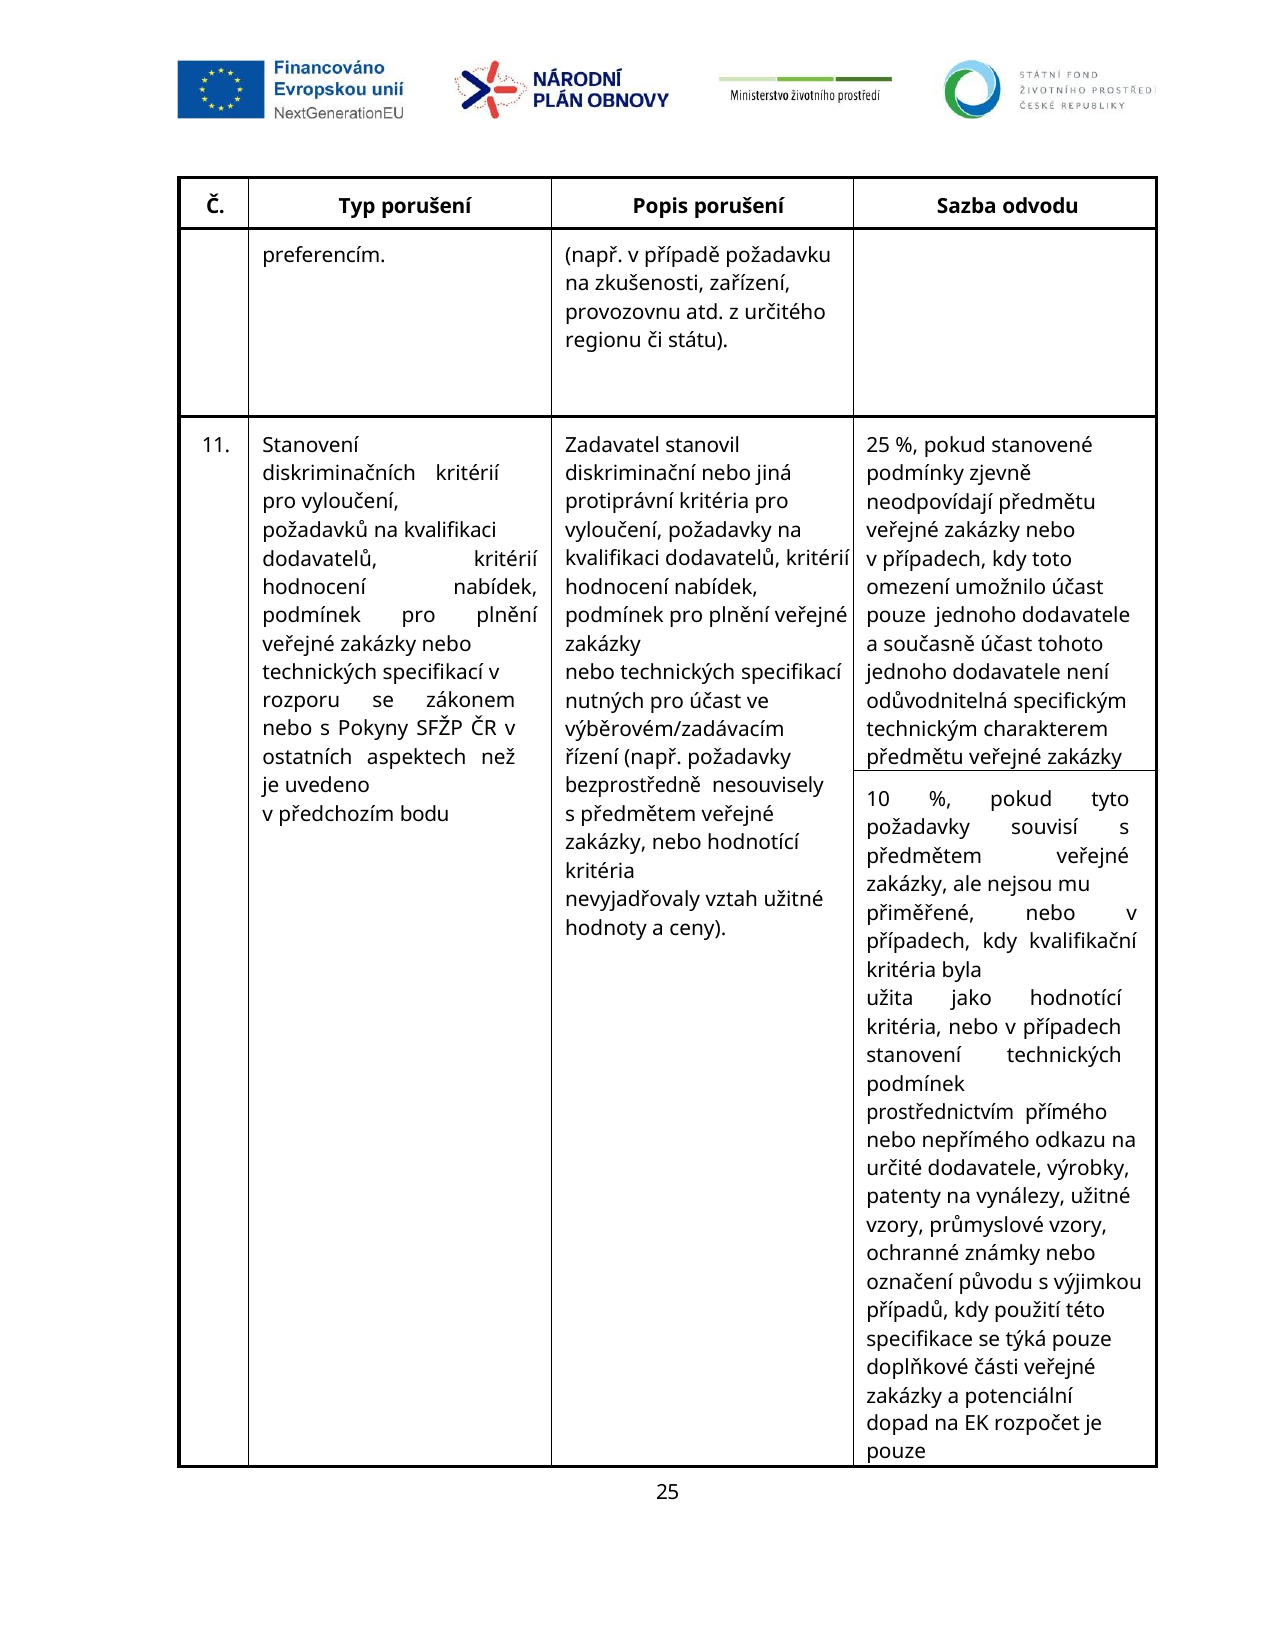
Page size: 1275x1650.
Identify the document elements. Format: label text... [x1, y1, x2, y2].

table_cell [181, 230, 248, 415]
table_cell 25 %, pokud stanovené podmínky zjevně neodpovídají předmětu veřejné zakázky nebo v případech, kdy toto omezení umožnilo účast pouze jednoho dodavatele a současně účast tohoto jednoho dodavatele není odůvodnitelná specifickým technickým charakterem předmětu veřejné zakázky [854, 418, 1155, 770]
picture [177, 59, 1156, 119]
table_header Sazba odvodu [854, 179, 1155, 227]
table_cell [854, 230, 1155, 415]
table_cell (např. v případě požadavku na zkušenosti, zařízení, provozovnu atd. z určitého regionu či státu). [552, 230, 853, 415]
table_cell Stanovení diskriminačních kritérií pro vyloučení, požadavků na kvalifikaci dodavatelů, kritérií hodnocení nabídek, podmínek pro plnění veřejné zakázky nebo technických specifikací v rozporu se zákonem nebo s Pokyny SFŽP ČR v ostatních aspektech než je uvedeno v předchozím bodu [249, 418, 551, 1465]
table_header Č. [181, 179, 248, 227]
table_cell Zadavatel stanovil diskriminační nebo jiná protiprávní kritéria pro vyloučení, požadavky na kvalifikaci dodavatelů, kritérií hodnocení nabídek, podmínek pro plnění veřejné zakázky nebo technických specifikací nutných pro účast ve výběrovém/zadávacím řízení (např. požadavky bezprostředně nesouvisely s předmětem veřejné zakázky, nebo hodnotící kritéria nevyjadřovaly vztah užitné hodnoty a ceny). [552, 418, 853, 1465]
table_header Typ porušení [249, 179, 551, 227]
table_cell 11. [181, 418, 248, 1465]
table_header Popis porušení [552, 179, 853, 227]
table_cell preferencím. [249, 230, 551, 415]
